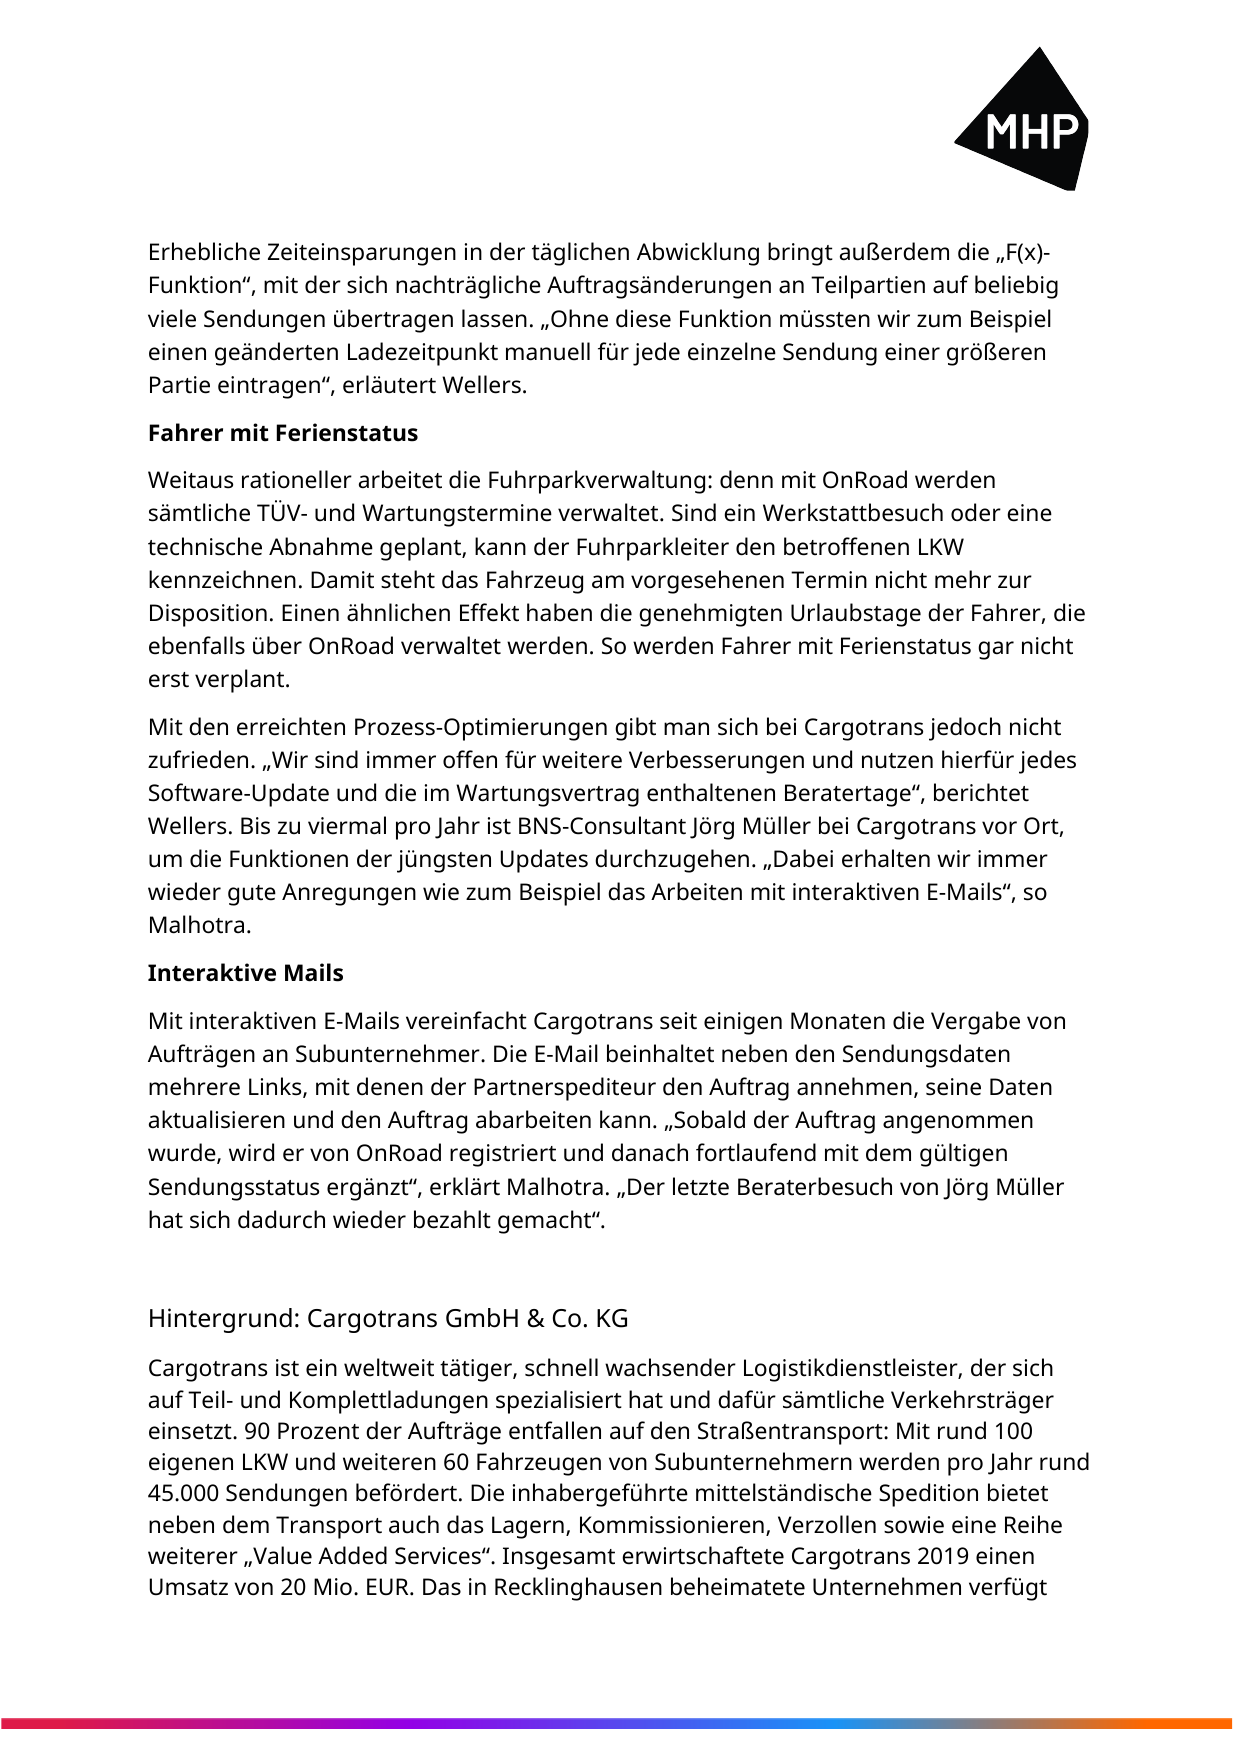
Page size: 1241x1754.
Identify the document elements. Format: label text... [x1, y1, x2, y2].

text Mit den erreichten Prozess-Optimierungen gibt man sich bei Cargotrans jedoch nicht zufrieden. „Wir sind immer offen für weitere Verbesserungen und nutzen hierfür jedes Software-Update und die im Wartungsvertrag enthaltenen Beratertage“, berichtet Wellers. Bis zu viermal pro Jahr ist BNS-Consultant Jörg Müller bei Cargotrans vor Ort, um die Funktionen der jüngsten Updates durchzugehen. „Dabei erhalten wir immer wieder gute Anregungen wie zum Beispiel das Arbeiten mit interaktiven E-Mails“, so Malhotra. [148, 711, 1092, 941]
picture [953, 46, 1089, 191]
text Mit interaktiven E-Mails vereinfacht Cargotrans seit einigen Monaten die Vergabe von Aufträgen an Subunternehmer. Die E-Mail beinhaltet neben den Sendungsdaten mehrere Links, mit denen der Partnerspediteur den Auftrag annehmen, seine Daten aktualisieren und den Auftrag abarbeiten kann. „Sobald der Auftrag angenommen wurde, wird er von OnRoad registriert und danach fortlaufend mit dem gültigen Sendungsstatus ergänzt“, erklärt Malhotra. „Der letzte Beraterbesuch von Jörg Müller hat sich dadurch wieder bezahlt gemacht“. [148, 1005, 1092, 1235]
text Fahrer mit Ferienstatus [148, 416, 1092, 448]
subtitle Hintergrund: Cargotrans GmbH & Co. KG [148, 1301, 1092, 1335]
text Weitaus rationeller arbeitet die Fuhrparkverwaltung: denn mit OnRoad werden sämtliche TÜV- und Wartungstermine verwaltet. Sind ein Werkstattbesuch oder eine technische Abnahme geplant, kann der Fuhrparkleiter den betroffenen LKW kennzeichnen. Damit steht das Fahrzeug am vorgesehenen Termin nicht mehr zur Disposition. Einen ähnlichen Effekt haben die genehmigten Urlaubstage der Fahrer, die ebenfalls über OnRoad verwaltet werden. So werden Fahrer mit Ferienstatus gar nicht erst verplant. [148, 464, 1092, 694]
text Erhebliche Zeiteinsparungen in der täglichen Abwicklung bringt außerdem die „F(x)-Funktion“, mit der sich nachträgliche Auftragsänderungen an Teilpartien auf beliebig viele Sendungen übertragen lassen. „Ohne diese Funktion müssten wir zum Beispiel einen geänderten Ladezeitpunkt manuell für jede einzelne Sendung einer größeren Partie eintragen“, erläutert Wellers. [148, 236, 1092, 400]
text Interaktive Mails [148, 957, 1092, 988]
picture [0, 1718, 1231, 1728]
